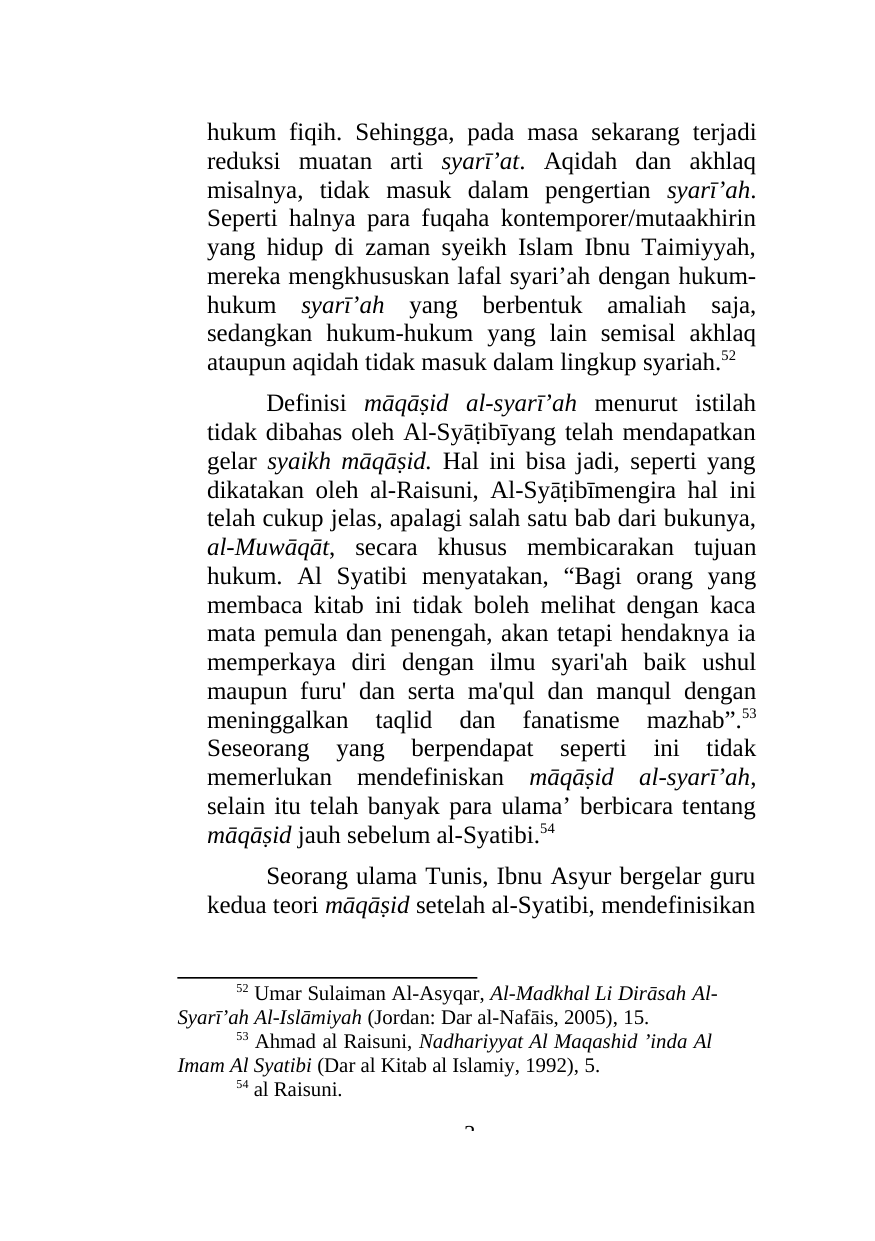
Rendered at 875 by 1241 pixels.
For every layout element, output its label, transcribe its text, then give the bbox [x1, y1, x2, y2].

text Definisi māqāṣid al-syarī’ah menurut istilah tidak dibahas oleh Al-Syāṭibīyang telah mendapatkan gelar syaikh māqāṣid. Hal ini bisa jadi, seperti yang dikatakan oleh al-Raisuni, Al-Syāṭibīmengira hal ini telah cukup jelas, apalagi salah satu bab dari bukunya, al-Muwāqāt, secara khusus membicarakan tujuan hukum. Al Syatibi menyatakan, “Bagi orang yang membaca kitab ini tidak boleh melihat dengan kaca mata pemula dan penengah, akan tetapi hendaknya ia memperkaya diri dengan ilmu syari'ah baik ushul maupun furu' dan serta ma'qul dan manqul dengan meninggalkan taqlid dan fanatisme mazhab”.53 Seseorang yang berpendapat seperti ini tidak memerlukan mendefiniskan māqāṣid al-syarī’ah, selain itu telah banyak para ulama’ berbicara tentang māqāṣid jauh sebelum al-Syatibi.54 [207, 388, 756, 848]
text hukum fiqih. Sehingga, pada masa sekarang terjadi reduksi muatan arti syarī’at. Aqidah dan akhlaq misalnya, tidak masuk dalam pengertian syarī’ah. Seperti halnya para fuqaha kontemporer/mutaakhirin yang hidup di zaman syeikh Islam Ibnu Taimiyyah, mereka mengkhususkan lafal syari’ah dengan hukum- hukum syarī’ah yang berbentuk amaliah saja, sedangkan hukum-hukum yang lain semisal akhlaq ataupun aqidah tidak masuk dalam lingkup syariah.52 [207, 117, 756, 376]
text 52 Umar Sulaiman Al-Asyqar, Al-Madkhal Li Dirāsah Al- Syarī’ah Al-Islāmiyah (Jordan: Dar al-Nafāis, 2005), 15. [177, 981, 770, 1029]
text 53 Ahmad al Raisuni, Nadhariyyat Al Maqashid ’inda Al Imam Al Syatibi (Dar al Kitab al Islamiy, 1992), 5. [177, 1029, 719, 1077]
text 54 al Raisuni. [236, 1077, 770, 1101]
text Seorang ulama Tunis, Ibnu Asyur bergelar guru kedua teori māqāṣid setelah al-Syatibi, mendefinisikan [207, 861, 756, 919]
